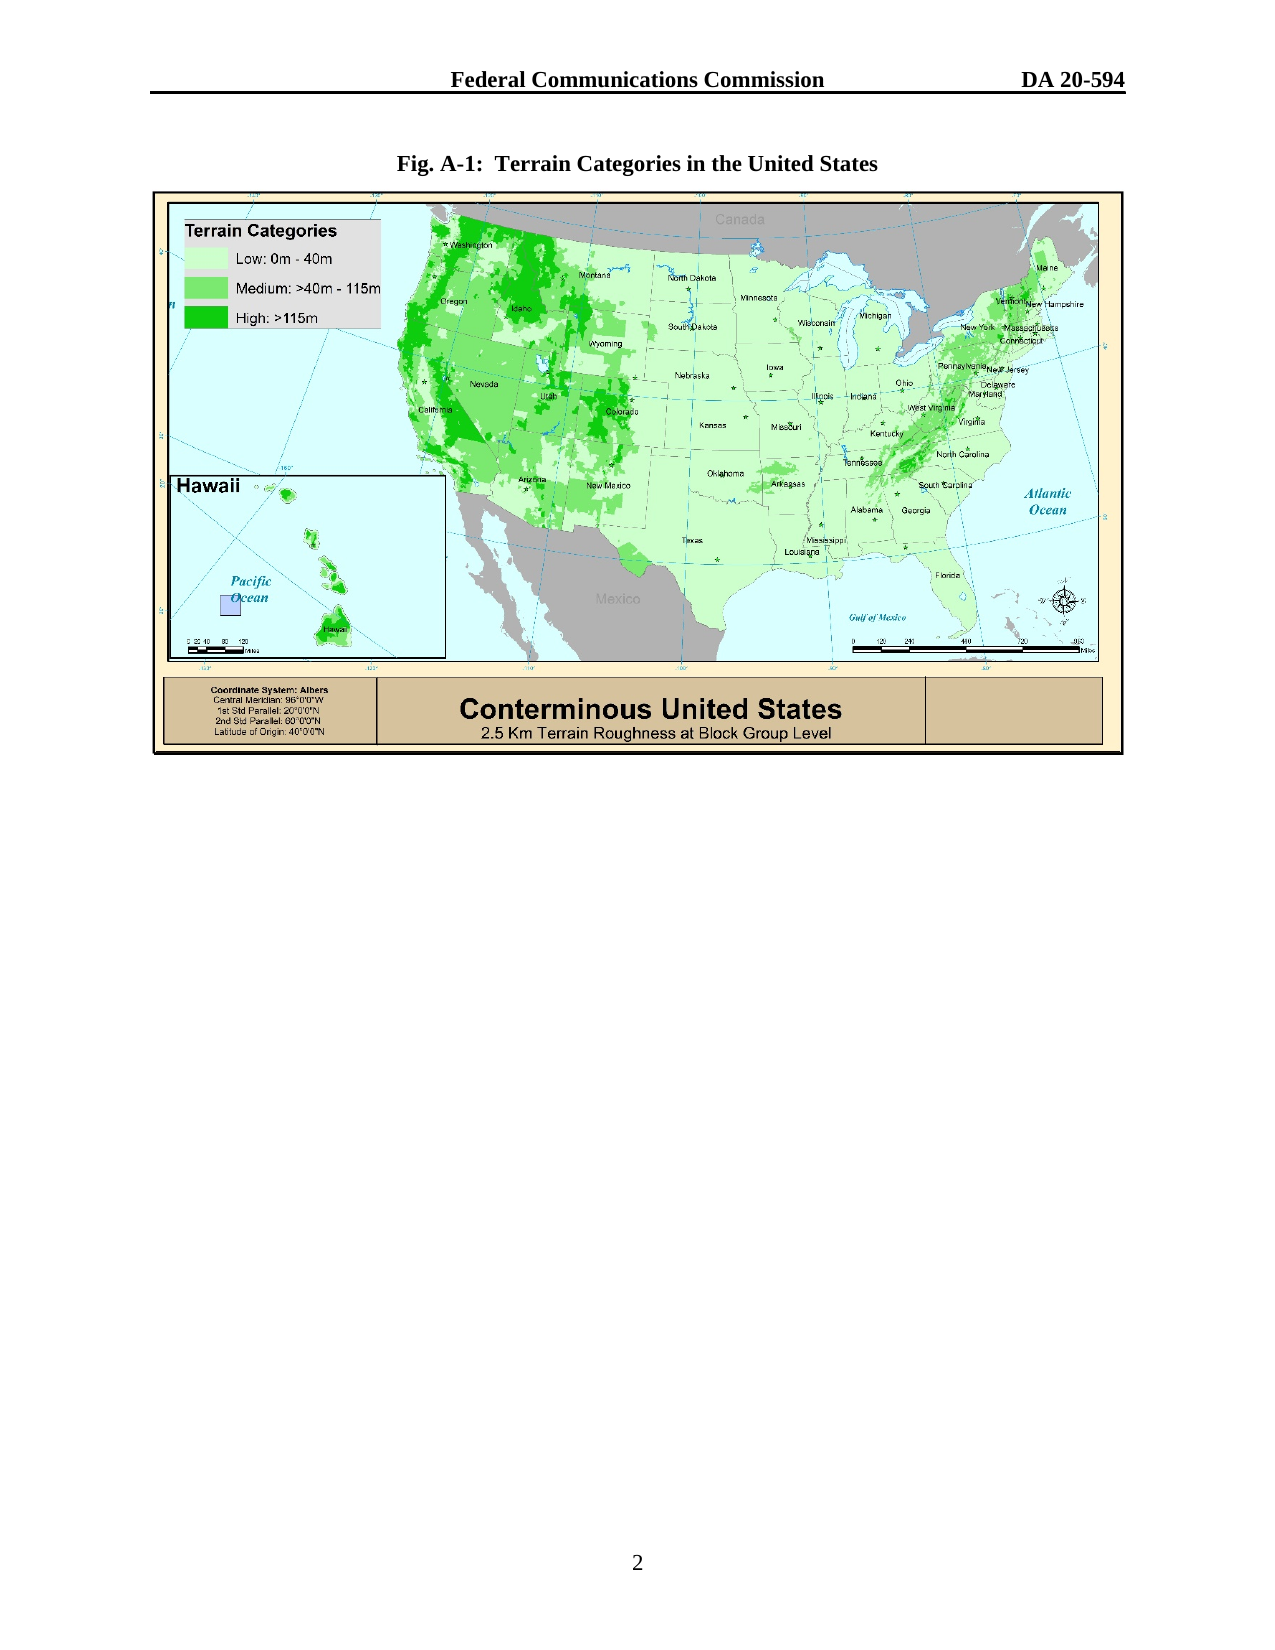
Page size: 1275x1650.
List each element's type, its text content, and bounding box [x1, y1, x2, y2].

text Fig. A-1: Terrain Categories in the United States [150, 150, 1125, 176]
picture [150, 188, 1125, 757]
